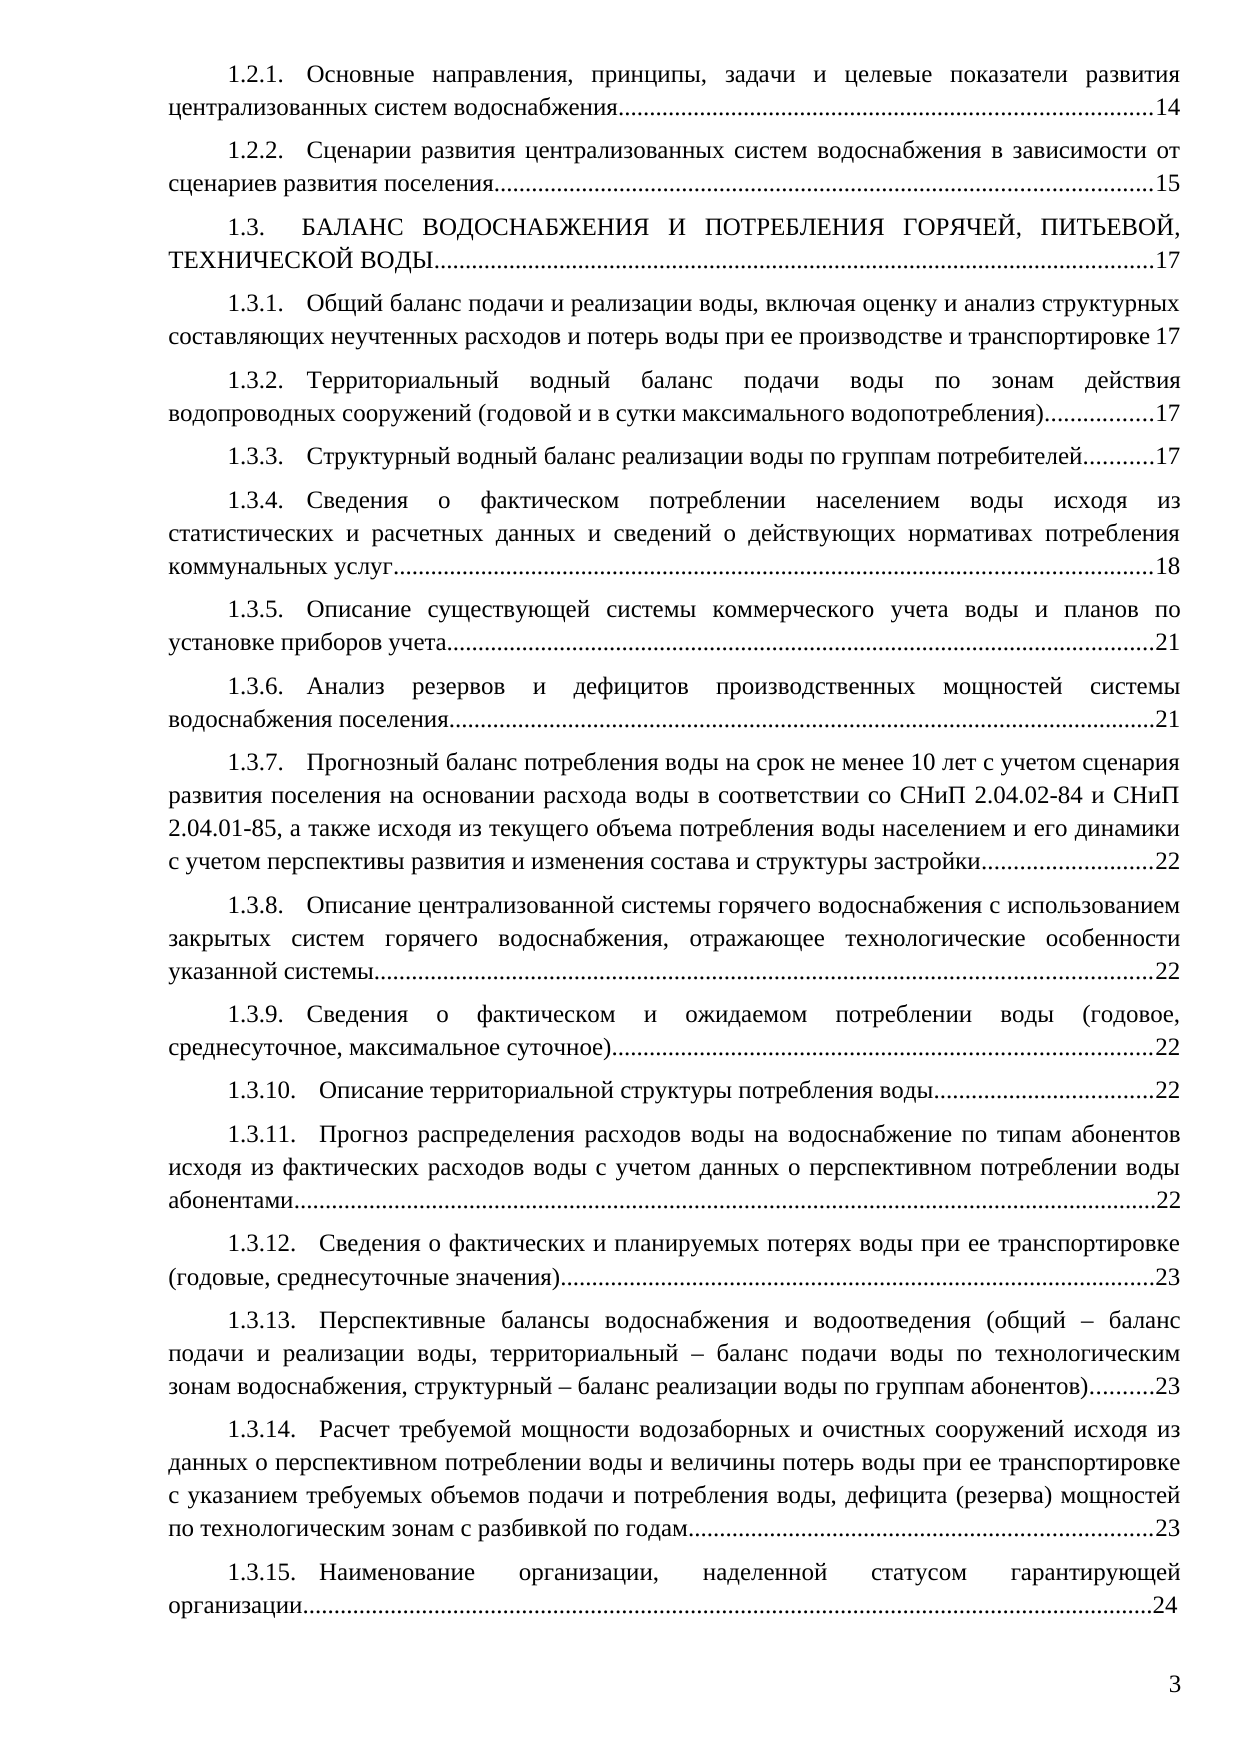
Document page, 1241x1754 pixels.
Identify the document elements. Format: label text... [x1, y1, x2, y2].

text 1.3.3. Структурный водный баланс реализации воды по группам потребителей 17 [168, 441, 1181, 470]
text 1.3.11. Прогноз распределения расходов воды на водоснабжение по типам абонентов исходя из фактических расходов воды с учетом данных о перспективном потреблении воды абонентами..........................................................................................................................................22 [168, 1119, 1181, 1214]
text 1.3.13. Перспективные балансы водоснабжения и водоотведения (общий – баланс подачи и реализации воды, территориальный – баланс подачи воды по технологическим зонам водоснабжения, структурный – баланс реализации воды по группам абонентов) 23 [168, 1305, 1181, 1400]
text 1.3.5. Описание существующей системы коммерческого учета воды и планов по установке приборов учета 21 [168, 594, 1181, 656]
text 1.3.6. Анализ резервов и дефицитов производственных мощностей системы водоснабжения поселения 21 [168, 671, 1181, 732]
text 1.3.10. Описание территориальной структуры потребления воды 22 [168, 1076, 1181, 1104]
text 1.3.4. Сведения о фактическом потреблении населением воды исходя из статистических и расчетных данных и сведений о действующих нормативах потребления коммунальных услуг 18 [168, 485, 1181, 579]
text 1.3.1. Общий баланс подачи и реализации воды, включая оценку и анализ структурных составляющих неучтенных расходов и потерь воды при ее производстве и транспортировке 17 [168, 288, 1181, 350]
text 1.3.12. Сведения о фактических и планируемых потерях воды при ее транспортировке (годовые, среднесуточные значения) 23 [168, 1228, 1181, 1290]
text 1.3.14. Расчет требуемой мощности водозаборных и очистных сооружений исходя из данных о перспективном потреблении воды и величины потерь воды при ее транспортировке с указанием требуемых объемов подачи и потребления воды, дефицита (резерва) мощностей по технологическим зонам с разбивкой по годам 23 [168, 1414, 1181, 1542]
text 1.3.15. Наименование организации, наделенной статусом гарантирующей организации........................................................................................................................................24 [168, 1557, 1181, 1619]
text 1.3.8. Описание централизованной системы горячего водоснабжения с использованием закрытых систем горячего водоснабжения, отражающее технологические особенности указанной системы 22 [168, 890, 1181, 984]
text 1.3. БАЛАНС ВОДОСНАБЖЕНИЯ И ПОТРЕБЛЕНИЯ ГОРЯЧЕЙ, ПИТЬЕВОЙ, ТЕХНИЧЕСКОЙ ВОДЫ 17 [168, 212, 1181, 274]
text 1.2.2. Сценарии развития централизованных систем водоснабжения в зависимости от сценариев развития поселения 15 [168, 136, 1181, 197]
text 1.3.9. Сведения о фактическом и ожидаемом потреблении воды (годовое, среднесуточное, максимальное суточное) 22 [168, 999, 1181, 1061]
text 1.2.1. Основные направления, принципы, задачи и целевые показатели развития централизованных систем водоснабжения 14 [168, 59, 1181, 121]
text 1.3.7. Прогнозный баланс потребления воды на срок не менее 10 лет с учетом сценария развития поселения на основании расхода воды в соответствии со СНиП 2.04.02-84 и СНиП 2.04.01-85, а также исходя из текущего объема потребления воды населением и его динамики с учетом перспективы развития и изменения состава и структуры застройки 22 [168, 747, 1181, 875]
text 1.3.2. Территориальный водный баланс подачи воды по зонам действия водопроводных сооружений (годовой и в сутки максимального водопотребления) 17 [168, 365, 1181, 427]
